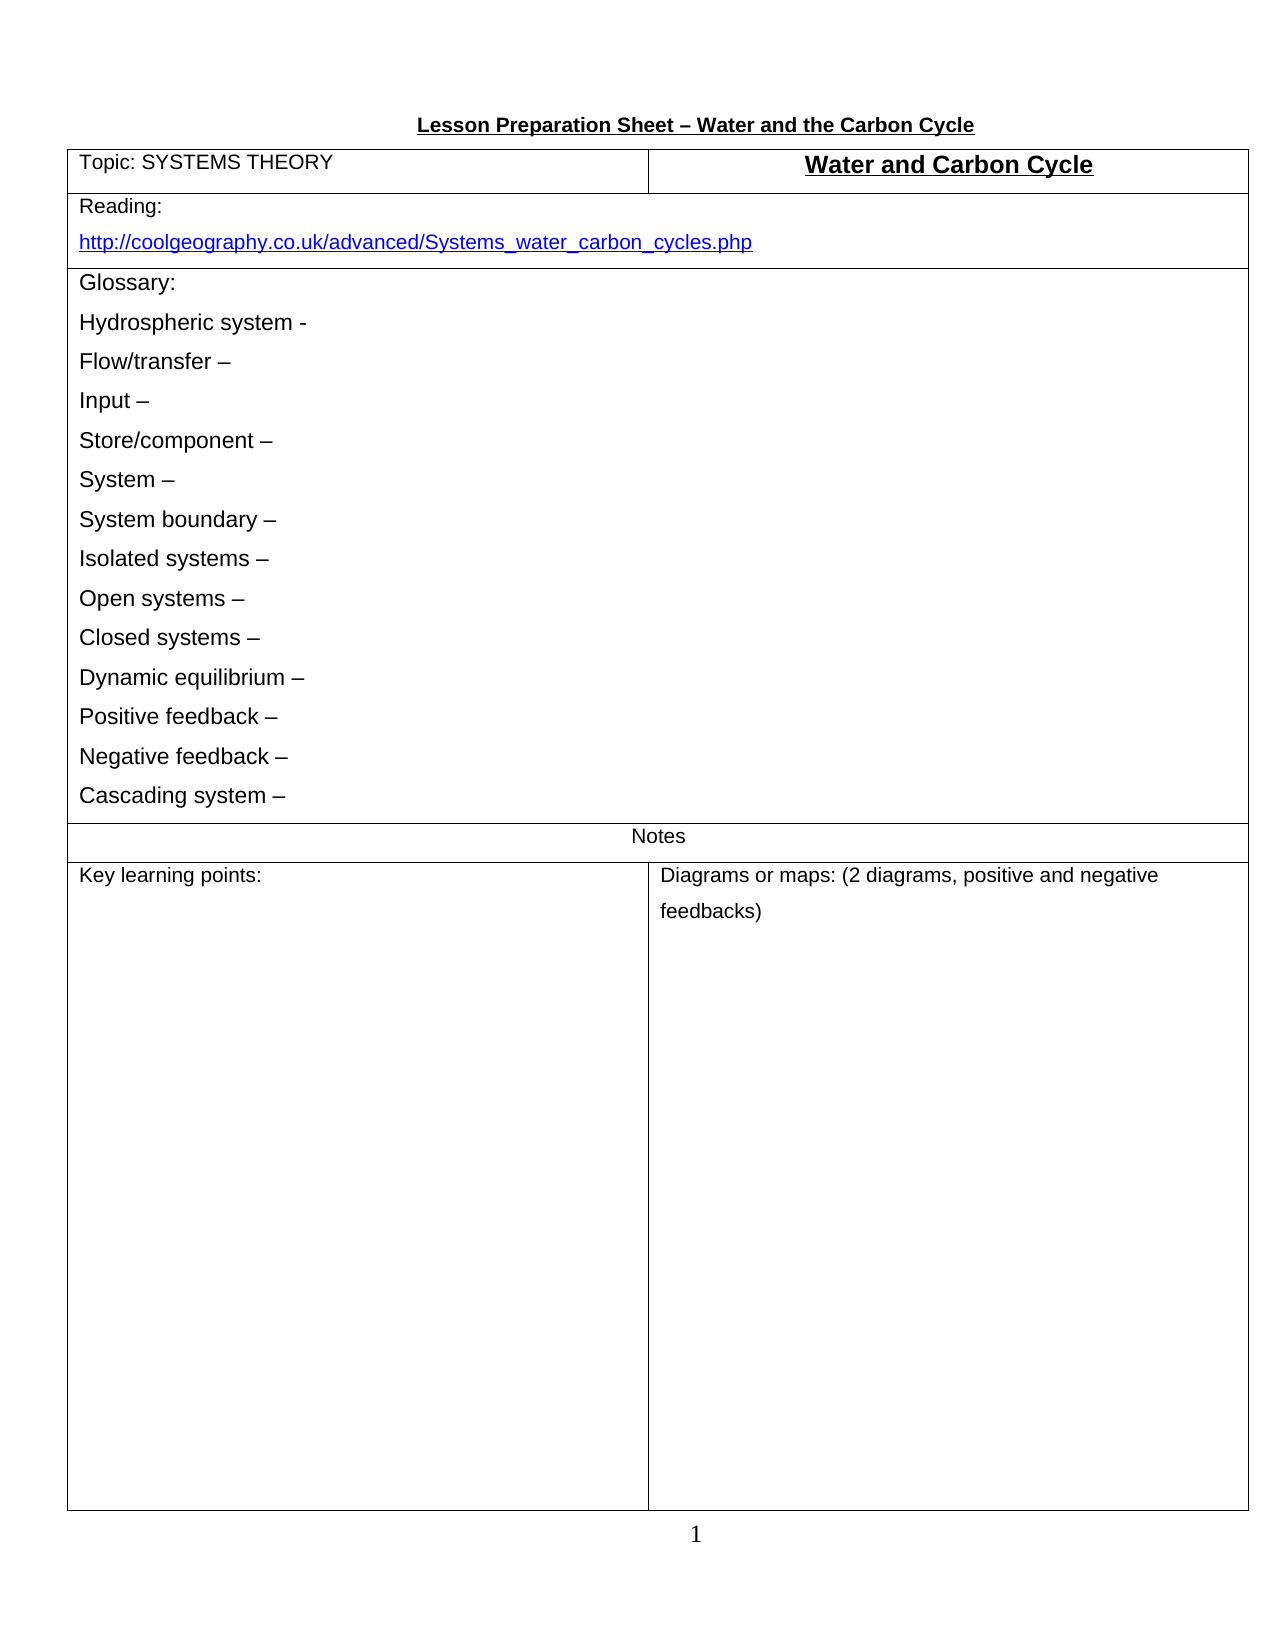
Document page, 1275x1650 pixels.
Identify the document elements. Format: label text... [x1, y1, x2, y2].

table_header Topic: SYSTEMS THEORY [68, 150, 648, 193]
text Lesson Preparation Sheet – Water and the Carbon Cycle [187, 113, 1204, 137]
table_cell Notes [68, 824, 1248, 862]
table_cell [649, 863, 1248, 1510]
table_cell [68, 863, 648, 1510]
table_cell : http://coolgeography.co.uk/advanced/Systems_water_carbon_cycles.php [68, 194, 1248, 268]
table_cell Glossary: Hydrospheric system - Flow/transfer – Input – Store/component – System – System boundary – Isolated systems – Open systems – Closed systems – Dynamic equilibrium – Positive feedback – Negative feedback – Cascading system – [68, 269, 1248, 823]
table_header Water and Carbon Cycle [649, 150, 1248, 193]
